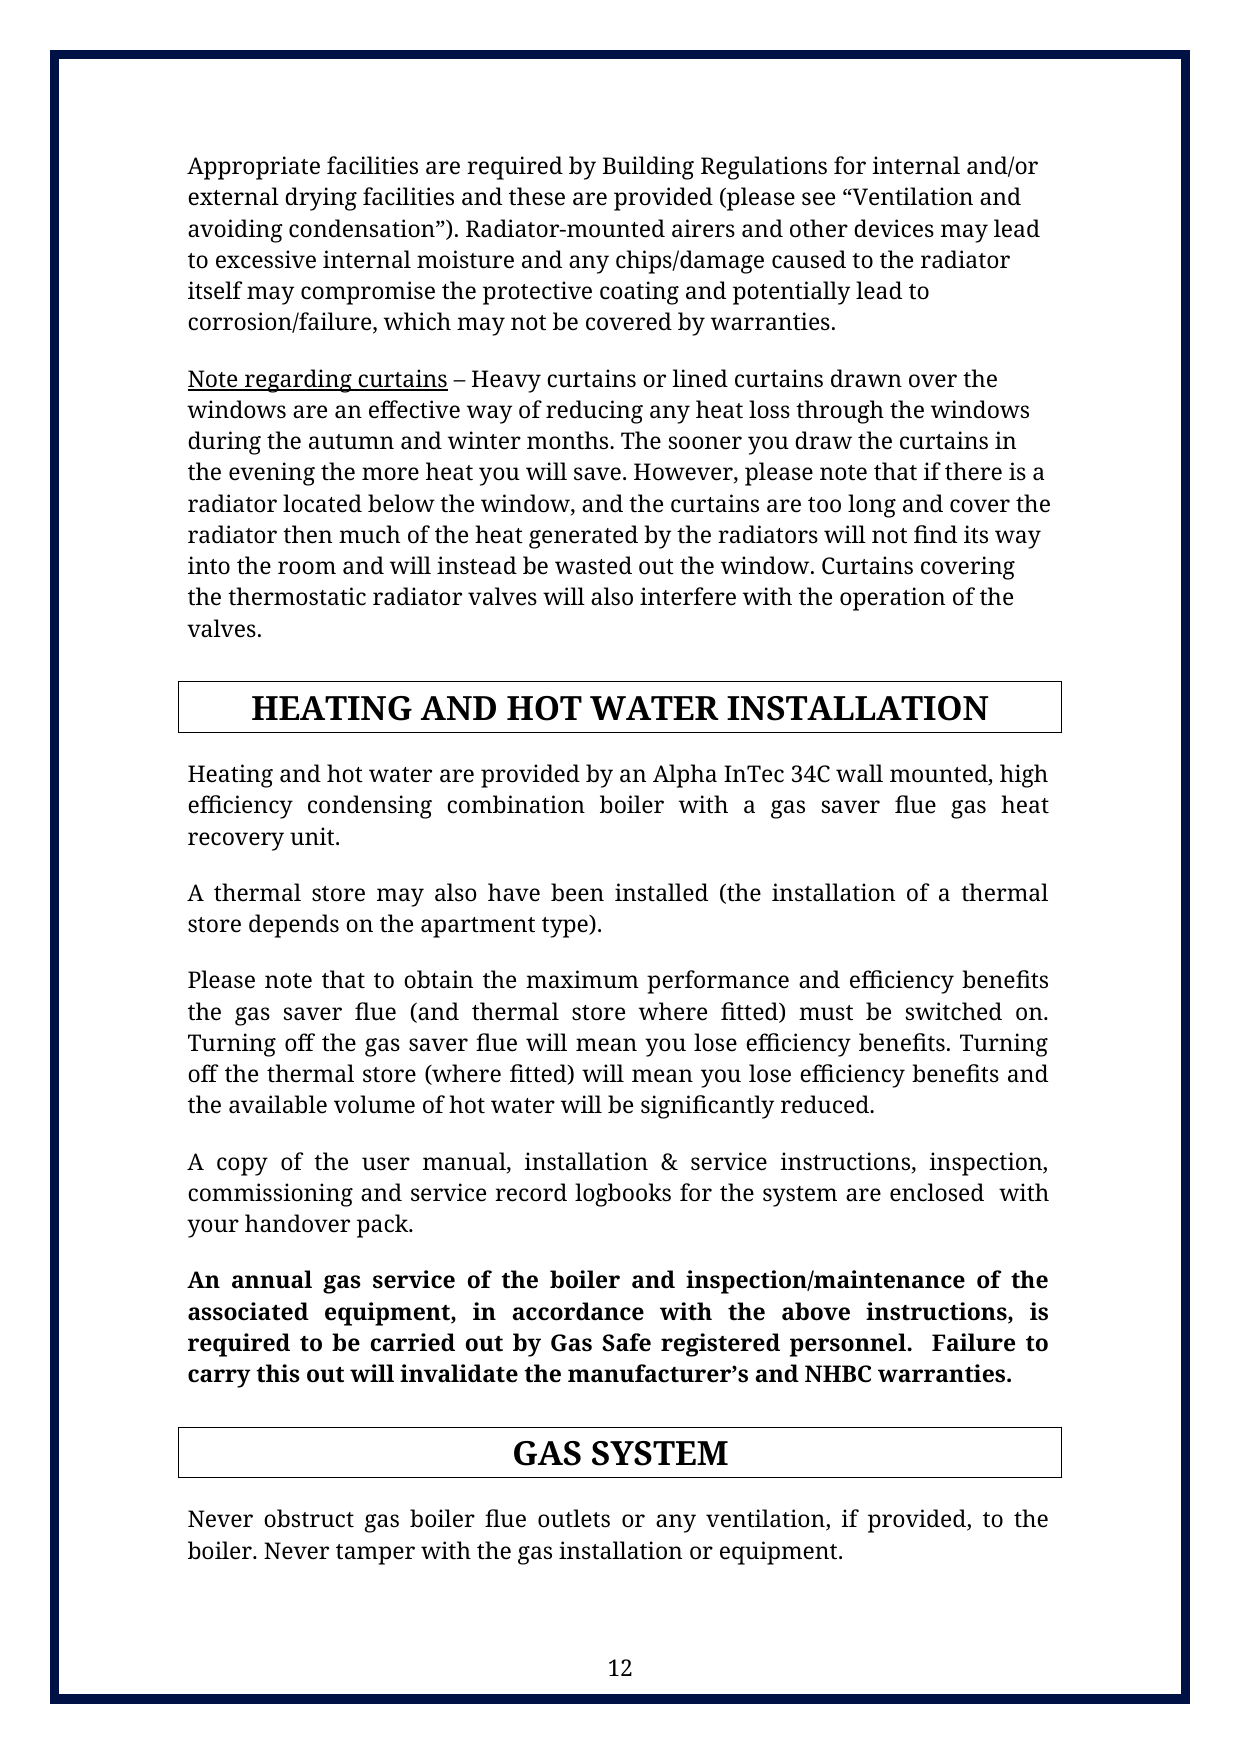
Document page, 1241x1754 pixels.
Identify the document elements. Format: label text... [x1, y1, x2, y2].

text A thermal store may also have been installed (the installation of a thermal store depends on the apartment type). [187, 877, 1050, 939]
text An annual gas service of the boiler and inspection/maintenance of the associated equipment, in accordance with the above instructions, is required to be carried out by Gas Safe registered personnel. Failure to carry this out will invalidate the manufacturer’s and NHBC warranties. [187, 1264, 1050, 1389]
text Appropriate facilities are required by Building Regulations for internal and/or external drying facilities and these are provided (please see “Ventilation and avoiding condensation”). Radiator-mounted airers and other devices may lead to excessive internal moisture and any chips/damage caused to the radiator itself may compromise the protective coating and potentially lead to corrosion/failure, which may not be covered by warranties. [187, 150, 1053, 337]
text Heating and hot water are provided by an Alpha InTec 34C wall mounted, high efficiency condensing combination boiler with a gas saver flue gas heat recovery unit. [187, 758, 1050, 852]
text GAS SYSTEM [179, 1428, 1061, 1477]
text A copy of the user manual, installation & service instructions, inspection, commissioning and service record logbooks for the system are enclosed with your handover pack. [187, 1145, 1050, 1239]
text Please note that to obtain the maximum performance and efficiency benefits the gas saver flue (and thermal store where fitted) must be switched on. Turning off the gas saver flue will mean you lose efficiency benefits. Turning off the thermal store (where fitted) will mean you lose efficiency benefits and the available volume of hot water will be significantly reduced. [187, 964, 1050, 1120]
text Never obstruct gas boiler flue outlets or any ventilation, if provided, to the boiler. Never tamper with the gas installation or equipment. [187, 1503, 1050, 1566]
text HEATING AND HOT WATER INSTALLATION [179, 682, 1061, 732]
text Note regarding curtains – Heavy curtains or lined curtains drawn over the windows are an effective way of reducing any heat loss through the windows during the autumn and winter months. The sooner you draw the curtains in the evening the more heat you will save. However, please note that if there is a radiator located below the window, and the curtains are too long and cover the radiator then much of the heat generated by the radiators will not find its way into the room and will instead be wasted out the window. Curtains covering the thermostatic radiator valves will also interfere with the operation of the valves. [187, 362, 1053, 644]
